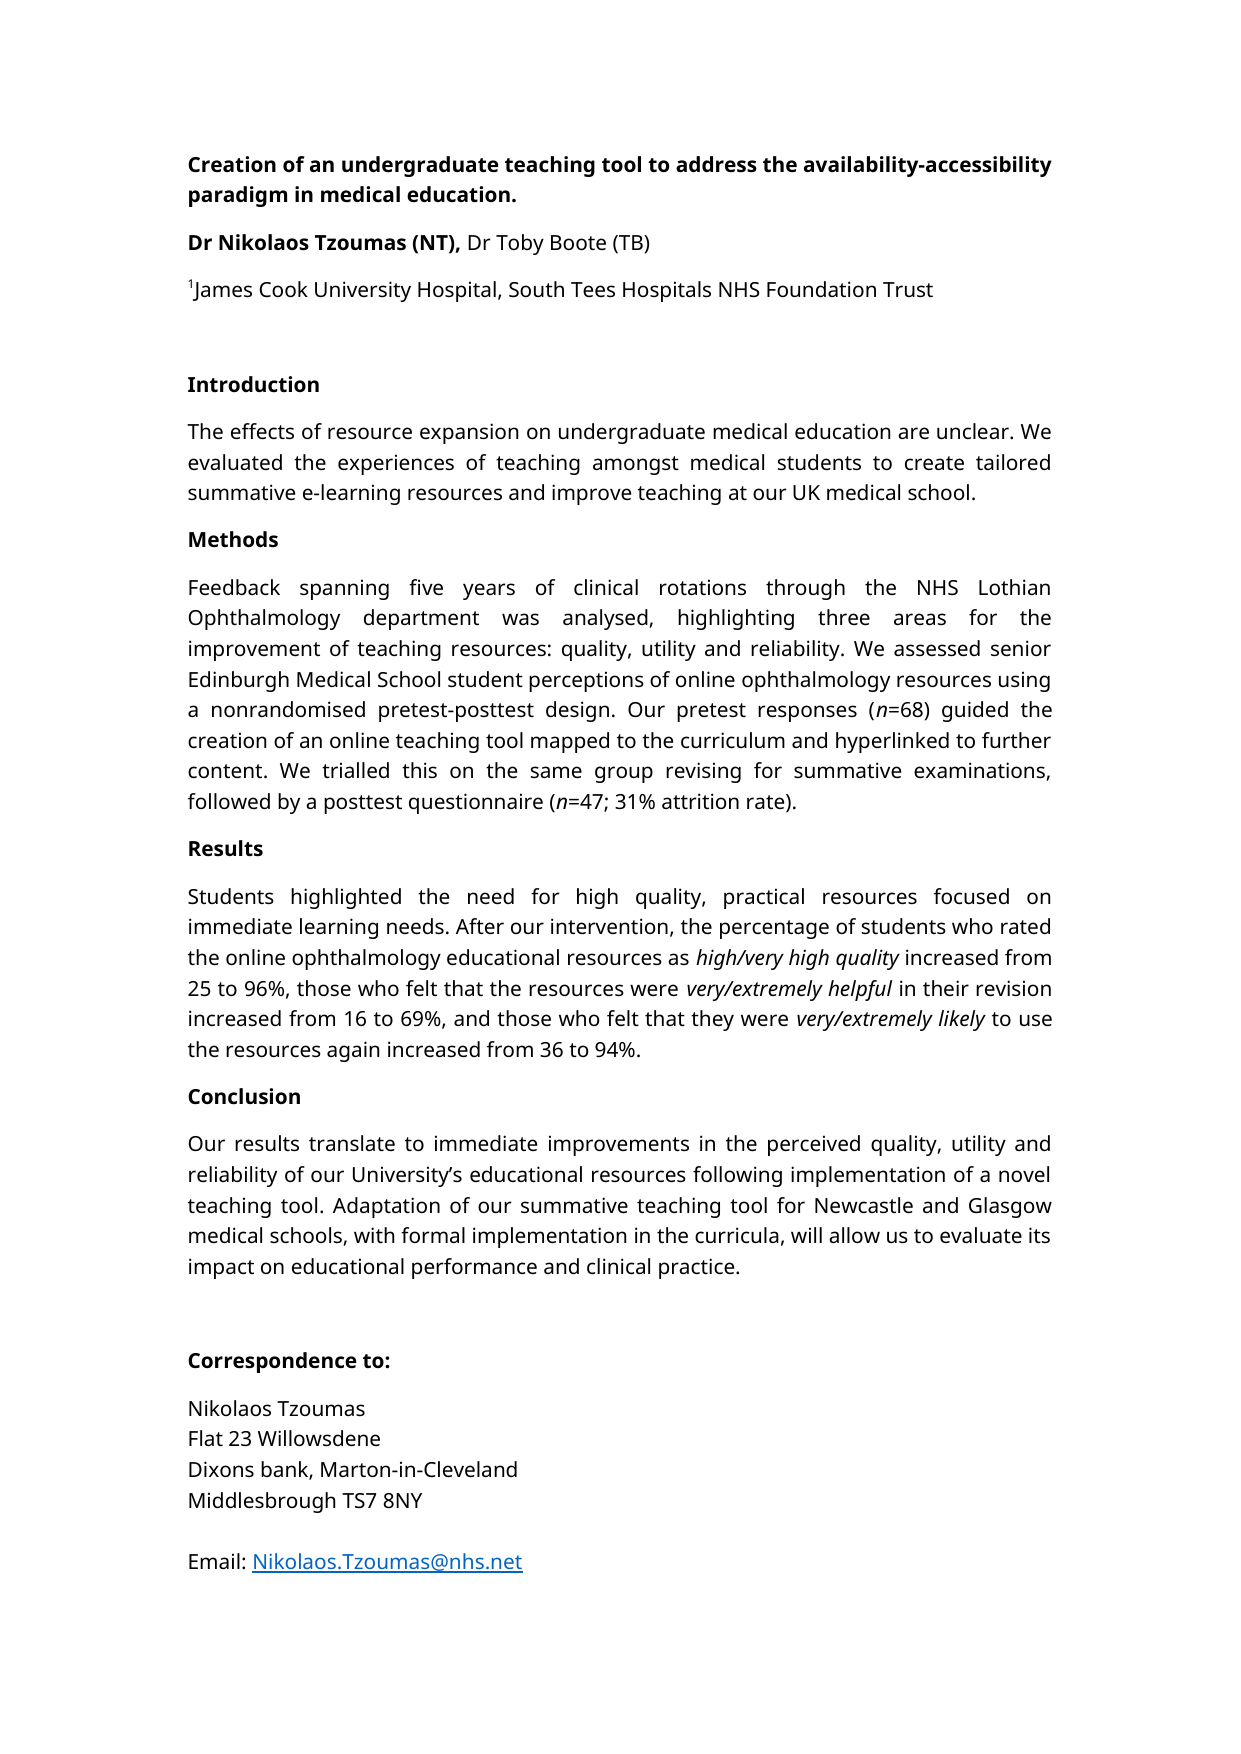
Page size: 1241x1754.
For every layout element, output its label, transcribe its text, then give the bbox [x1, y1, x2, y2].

text Flat 23 Willowsdene [187, 1424, 1053, 1453]
text Introduction [187, 370, 1053, 398]
text Results [187, 834, 1053, 863]
text 1James Cook University Hospital, South Tees Hospitals NHS Foundation Trust [187, 275, 1053, 304]
text Nikolaos Tzoumas [187, 1394, 1053, 1422]
text Feedback spanning five years of clinical rotations through the NHS Lothian Ophthalmology department was analysed, highlighting three areas for the improvement of teaching resources: quality, utility and reliability. We assessed senior Edinburgh Medical School student perceptions of online ophthalmology resources using a nonrandomised pretest-posttest design. Our pretest responses (n=68) guided the creation of an online teaching tool mapped to the curriculum and hyperlinked to further content. We trialled this on the same group revising for summative examinations, followed by a posttest questionnaire (n=47; 31% attrition rate). [187, 573, 1053, 816]
text Students highlighted the need for high quality, practical resources focused on immediate learning needs. After our intervention, the percentage of students who rated the online ophthalmology educational resources as high/very high quality increased from 25 to 96%, those who felt that the resources were very/extremely helpful in their revision increased from 16 to 69%, and those who felt that they were very/extremely likely to use the resources again increased from 36 to 94%. [187, 882, 1053, 1063]
text Email: Nikolaos.Tzoumas@nhs.net [187, 1547, 1053, 1576]
text Creation of an undergraduate teaching tool to address the availability-accessibility paradigm in medical education. [187, 150, 1053, 209]
text Conclusion [187, 1082, 1053, 1111]
text Correspondence to: [187, 1347, 1053, 1375]
text Dixons bank, Marton-in-Cleveland [187, 1455, 1053, 1484]
text The effects of resource expansion on undergraduate medical education are unclear. We evaluated the experiences of teaching amongst medical students to create tailored summative e-learning resources and improve teaching at our UK medical school. [187, 417, 1053, 507]
text Our results translate to immediate improvements in the perceived quality, utility and reliability of our University’s educational resources following implementation of a novel teaching tool. Adaptation of our summative teaching tool for Newcastle and Glasgow medical schools, with formal implementation in the curricula, will allow us to evaluate its impact on educational performance and clinical practice. [187, 1129, 1053, 1281]
text Middlesbrough TS7 8NY [187, 1486, 1053, 1514]
text Dr Nikolaos Tzoumas (NT), Dr Toby Boote (TB) [187, 228, 1053, 256]
text Methods [187, 526, 1053, 554]
